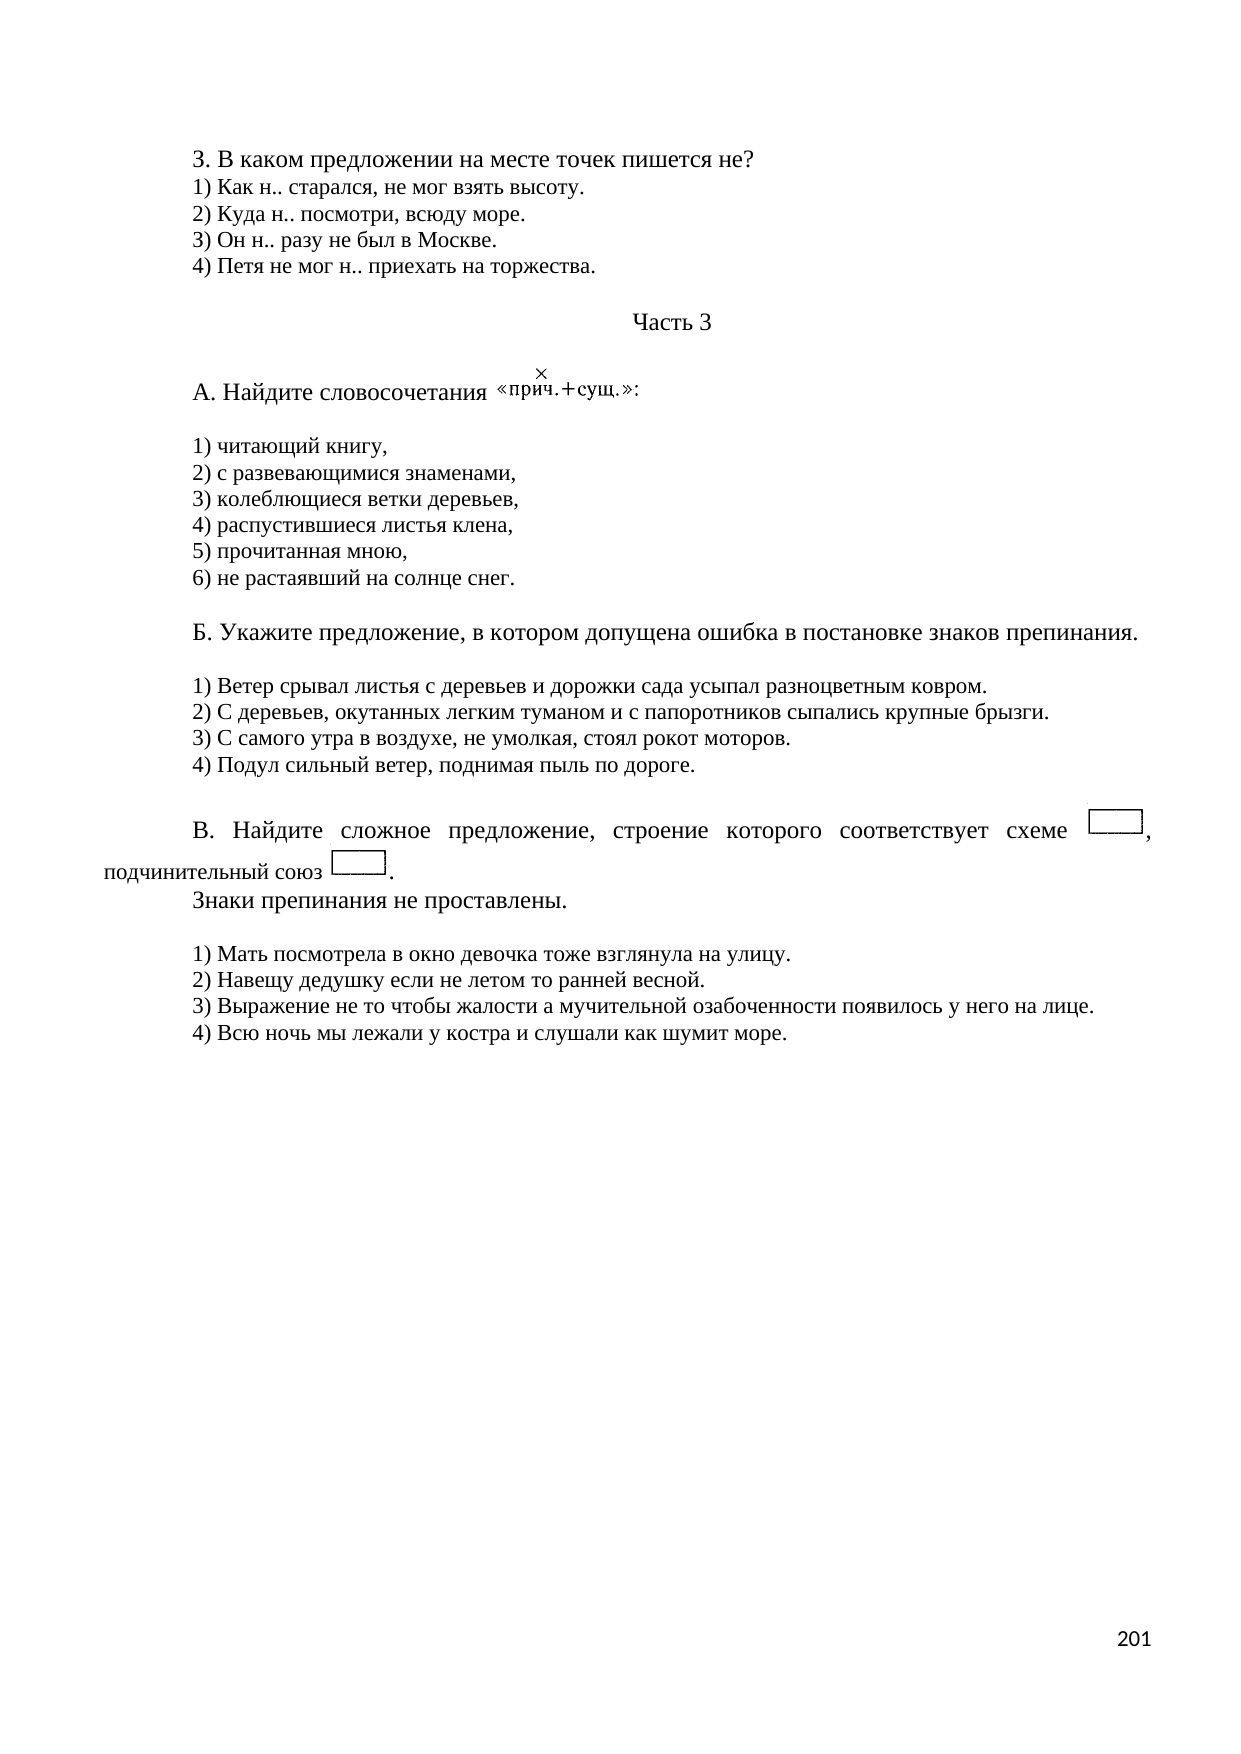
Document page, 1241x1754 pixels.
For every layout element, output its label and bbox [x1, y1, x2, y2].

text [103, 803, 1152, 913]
picture [328, 844, 389, 880]
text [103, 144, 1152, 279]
picture [493, 365, 643, 401]
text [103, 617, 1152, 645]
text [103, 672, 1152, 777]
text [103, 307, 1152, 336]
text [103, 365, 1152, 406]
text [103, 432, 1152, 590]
picture [1086, 803, 1146, 839]
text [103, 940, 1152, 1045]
